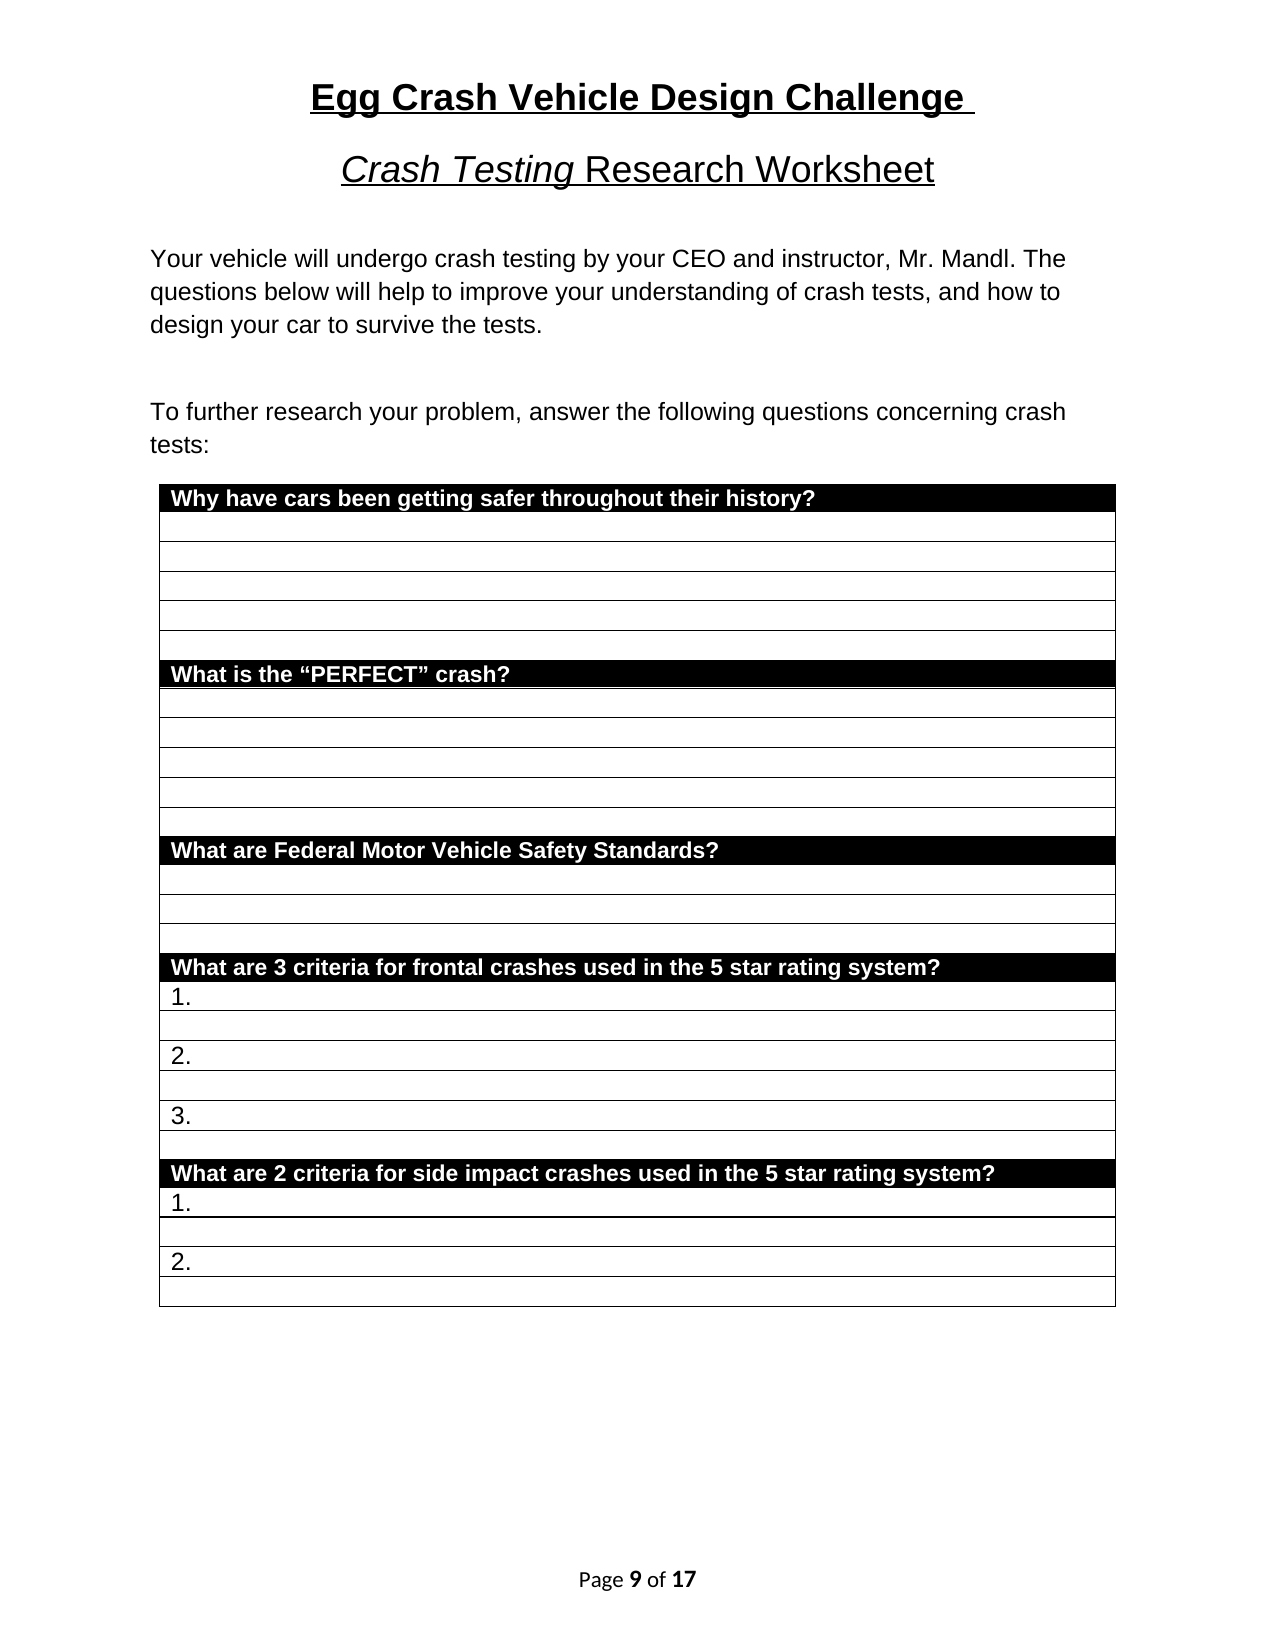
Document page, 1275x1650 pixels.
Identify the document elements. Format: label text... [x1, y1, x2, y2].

table_cell 2. [160, 1041, 1115, 1070]
table_cell [160, 718, 1115, 747]
table_cell What are 3 criteria for frontal crashes used in the 5 star rating system? [160, 954, 1115, 981]
table_cell [160, 865, 1115, 893]
table_cell [160, 512, 1115, 541]
table_cell What is the “PERFECT” crash? [160, 661, 1115, 687]
table_cell What are 2 criteria for side impact crashes used in the 5 star rating system? [160, 1160, 1115, 1187]
table_header Why have cars been getting safer throughout their history? [160, 485, 1115, 511]
table_cell [160, 748, 1115, 777]
table_cell [160, 1218, 1115, 1246]
table_cell [160, 572, 1115, 600]
table_cell [160, 631, 1115, 660]
table_cell [160, 601, 1115, 630]
text Your vehicle will undergo crash testing by your CEO and instructor, Mr. Mandl. The questions below will help to improve your understanding of crash tests, and how to design your car to survive the tests. [150, 244, 1125, 339]
title Egg Crash Vehicle Design Challenge [150, 75, 1125, 118]
table_cell 2. [160, 1247, 1115, 1276]
table_cell What are Federal Motor Vehicle Safety Standards? [160, 838, 1115, 864]
table_cell [160, 689, 1115, 717]
table_cell [160, 778, 1115, 807]
text To further research your problem, answer the following questions concerning crash tests: [150, 364, 1125, 458]
table_cell [160, 1131, 1115, 1159]
title Crash Testing Research Worksheet [150, 147, 1125, 190]
table_cell [160, 1071, 1115, 1100]
table_cell [160, 924, 1115, 953]
table_cell [160, 1011, 1115, 1040]
table_cell [160, 542, 1115, 571]
table_cell [160, 808, 1115, 836]
table_cell 3. [160, 1101, 1115, 1129]
table_cell 1. [160, 1188, 1115, 1216]
table_cell 1. [160, 982, 1115, 1010]
table_cell [160, 1277, 1115, 1306]
table_cell [160, 895, 1115, 923]
